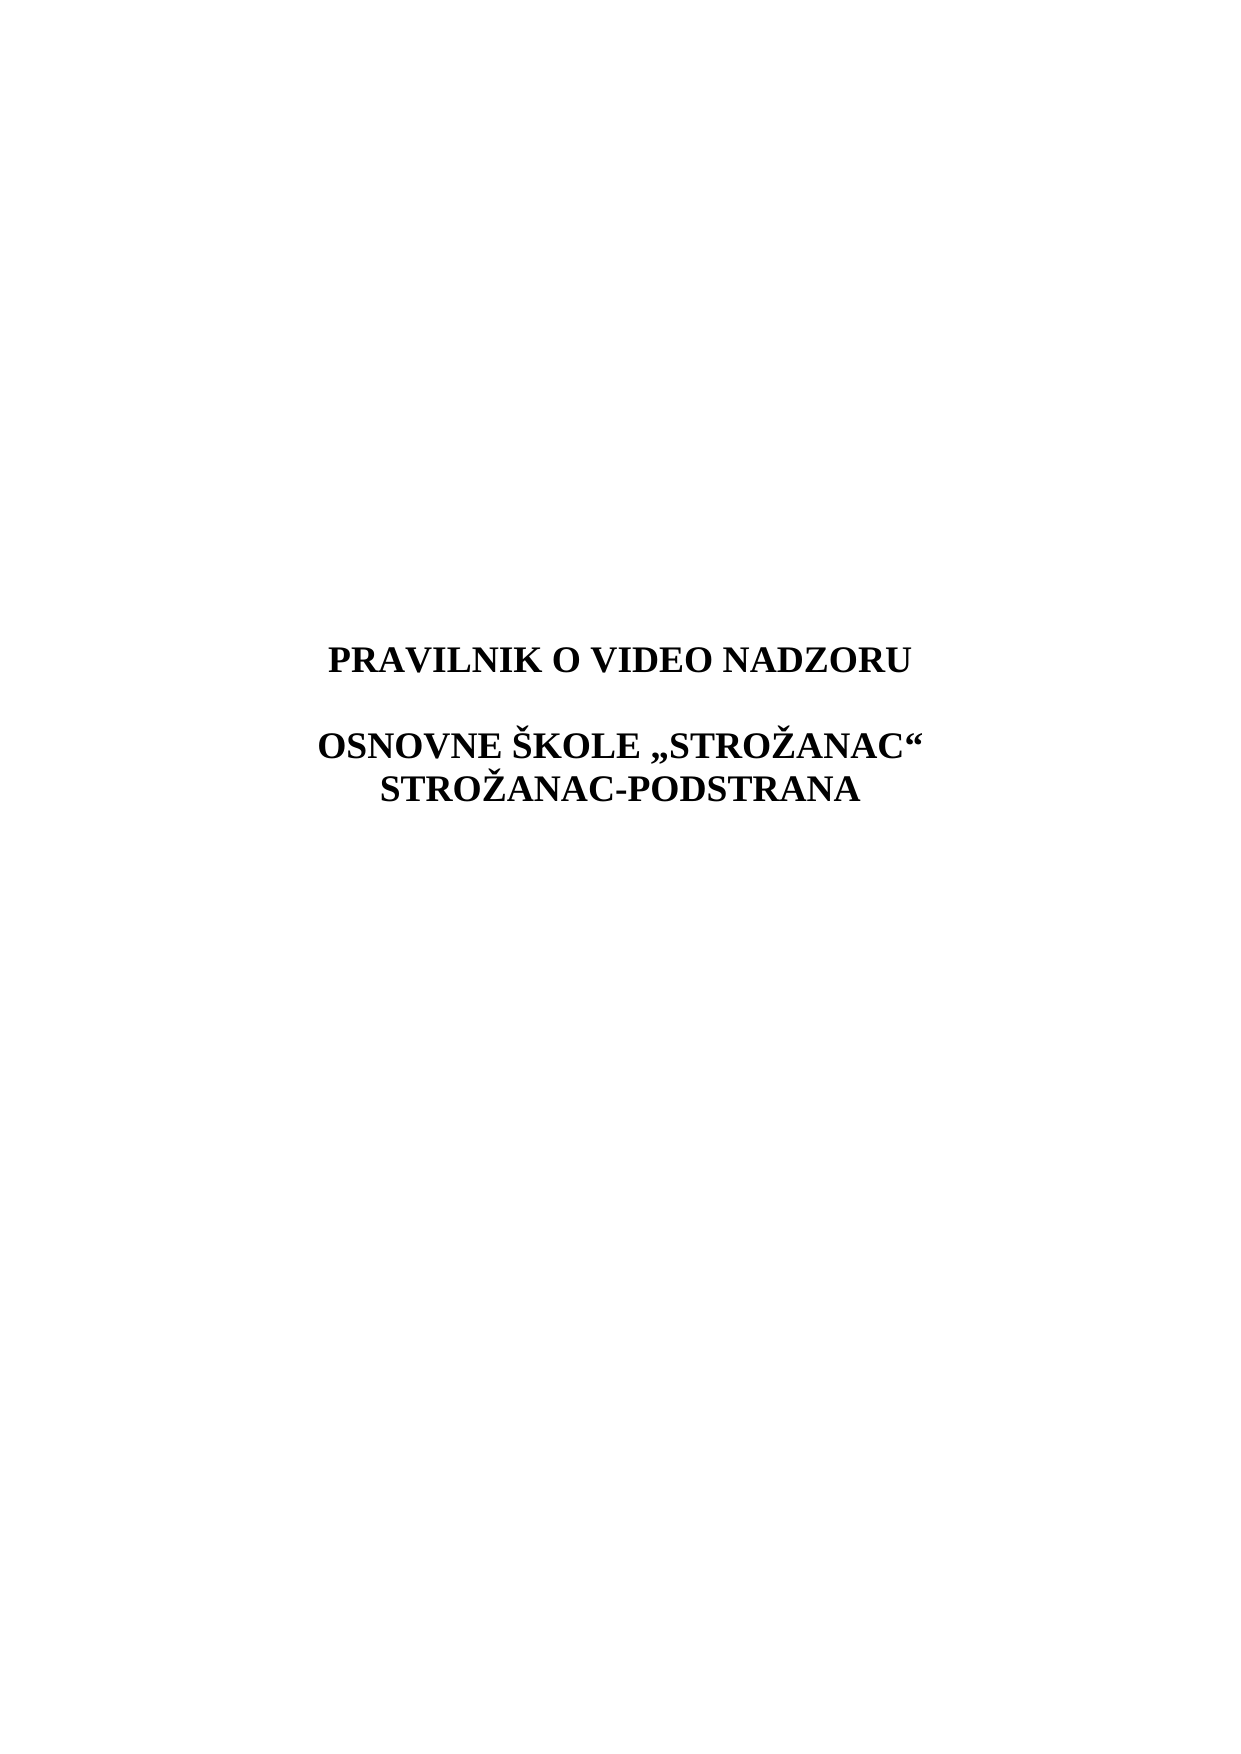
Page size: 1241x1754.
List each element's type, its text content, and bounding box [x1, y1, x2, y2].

text PRAVILNIK O VIDEO NADZORU [148, 637, 1093, 680]
text STROŽANAC-PODSTRANA [148, 767, 1093, 810]
text OSNOVNE ŠKOLE „STROŽANAC“ [148, 723, 1093, 767]
